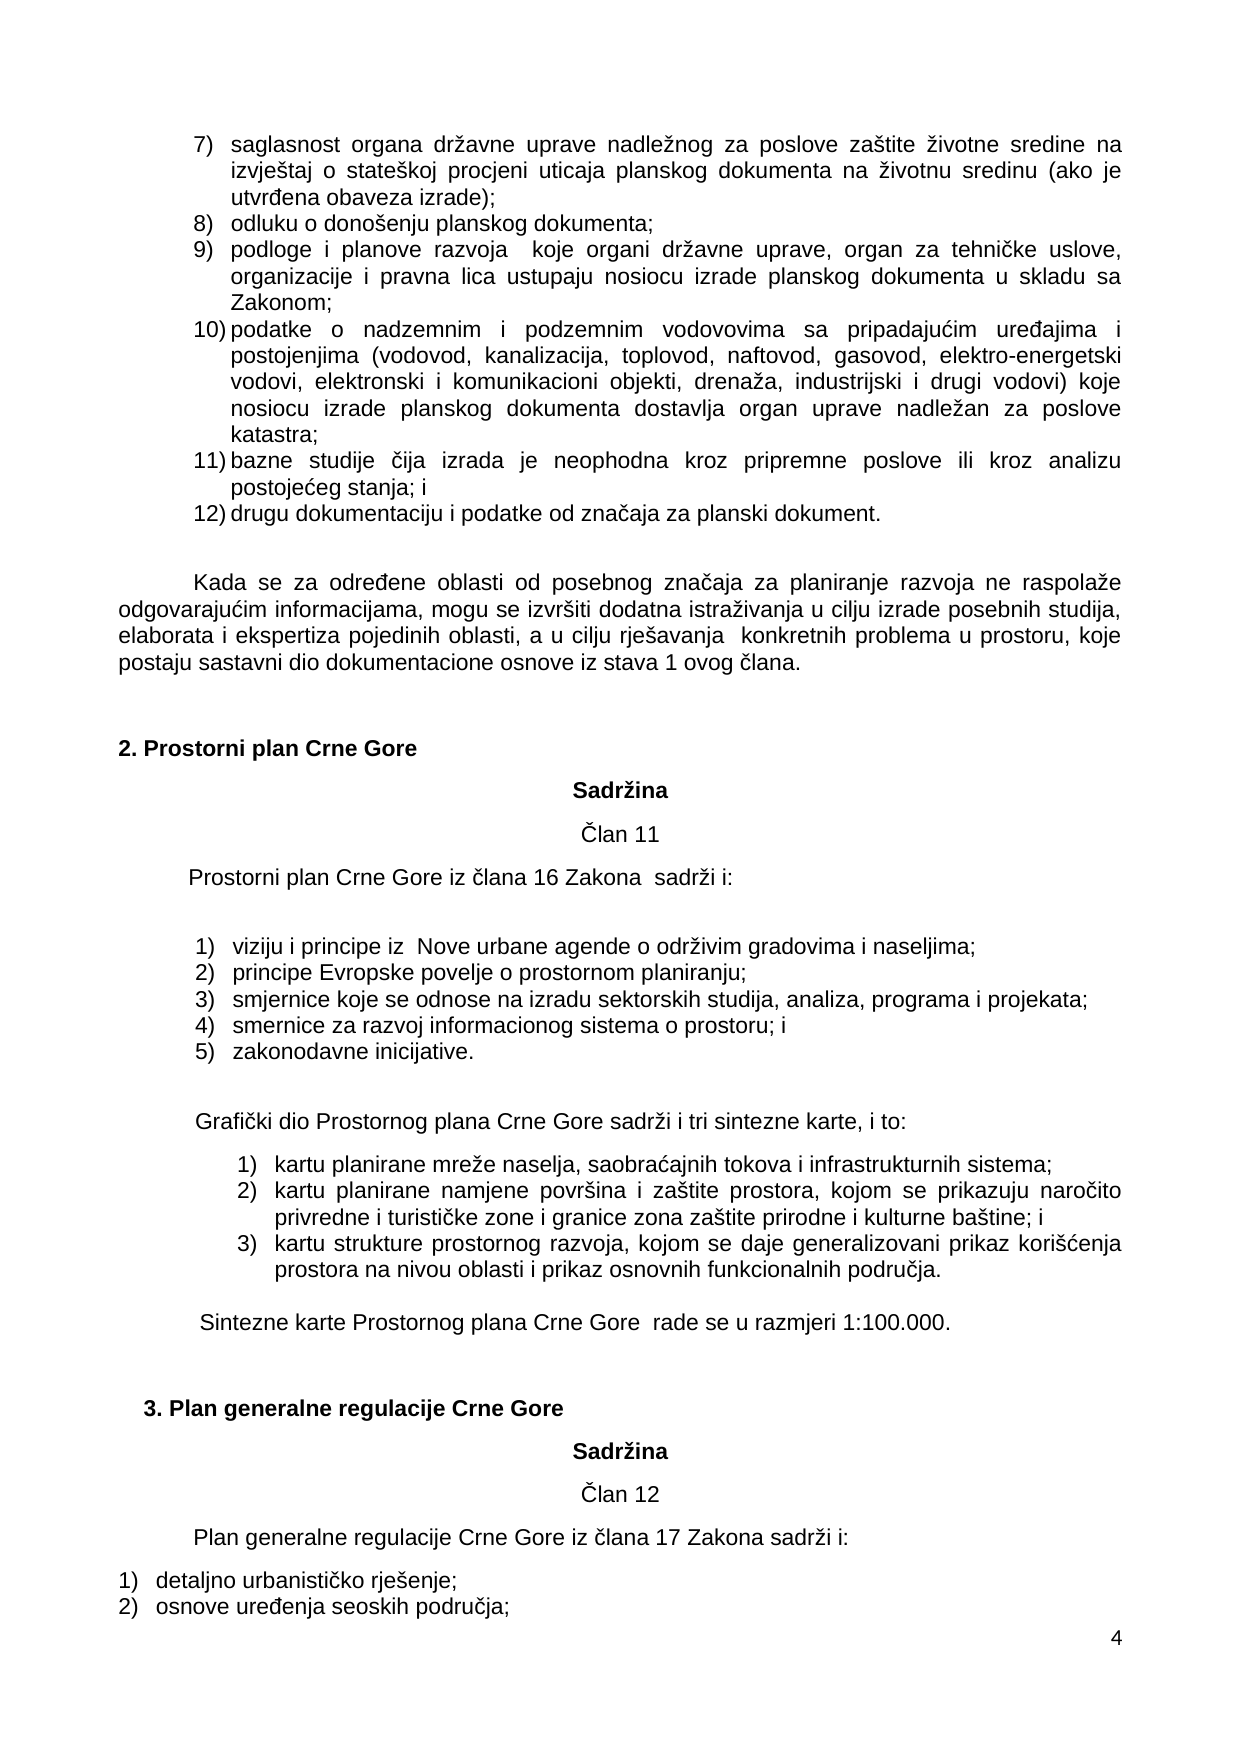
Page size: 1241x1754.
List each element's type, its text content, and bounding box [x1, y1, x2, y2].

list osnove uređenja seoskih područja; [118, 1593, 1122, 1620]
list podatke o nadzemnim i podzemnim vodovovima sa pripadajućim uređajima i postojenjima (vodovod, kanalizacija, toplovod, naftovod, gasovod, elektro-energetski vodovi, elektronski i komunikacioni objekti, drenaža, industrijski i drugi vodovi) koje nosiocu izrade planskog dokumenta dostavlja organ uprave nadležan za poslove katastra; [193, 316, 1122, 447]
list bazne studije čija izrada je neophodna kroz pripremne poslove ili kroz analizu postojećeg stanja; i [193, 447, 1122, 500]
text Sadržina [118, 1438, 1122, 1464]
list odluku o donošenju planskog dokumenta; [193, 210, 1122, 236]
text Sadržina [118, 777, 1122, 804]
text Član 11 [118, 821, 1122, 847]
list kartu planirane namjene površina i zaštite prostora, kojom se prikazuju naročito privredne i turističke zone i granice zona zaštite prirodne i kulturne baštine; i [237, 1177, 1122, 1230]
list kartu planirane mreže naselja, saobraćajnih tokova i infrastrukturnih sistema; [237, 1151, 1122, 1177]
list principe Evropske povelje o prostornom planiranju; [195, 959, 1122, 986]
text 3. Plan generalne regulacije Crne Gore [118, 1395, 1122, 1421]
list podloge i planove razvoja koje organi državne uprave, organ za tehničke uslove, organizacije i pravna lica ustupaju nosiocu izrade planskog dokumenta u skladu sa Zakonom; [193, 236, 1122, 316]
list kartu strukture prostornog razvoja, kojom se daje generalizovani prikaz korišćenja prostora na nivou oblasti i prikaz osnovnih funkcionalnih područja. [237, 1230, 1122, 1282]
list viziju i principe iz Nove urbane agende o održivim gradovima i naseljima; [195, 933, 1122, 959]
text Kada se za određene oblasti od posebnog značaja za planiranje razvoja ne raspolaže odgovarajućim informacijama, mogu se izvršiti dodatna istraživanja u cilju izrade posebnih studija, elaborata i ekspertiza pojedinih oblasti, a u cilju rješavanja konkretnih problema u prostoru, koje postaju sastavni dio dokumentacione osnove iz stava 1 ovog člana. [118, 569, 1122, 675]
text 2. Prostorni plan Crne Gore [118, 734, 1122, 761]
text Prostorni plan Crne Gore iz člana 16 Zakona sadrži i: [118, 863, 1122, 890]
text Plan generalne regulacije Crne Gore iz člana 17 Zakona sadrži i: [118, 1524, 1122, 1550]
text Član 12 [118, 1481, 1122, 1507]
text Sintezne karte Prostornog plana Crne Gore rade se u razmjeri 1:100.000. [118, 1309, 1122, 1335]
list smernice za razvoj informacionog sistema o prostoru; i [195, 1012, 1122, 1038]
list detaljno urbanističko rješenje; [118, 1567, 1122, 1593]
list drugu dokumentaciju i podatke od značaja za planski dokument. [193, 500, 1122, 526]
text Grafički dio Prostornog plana Crne Gore sadrži i tri sintezne karte, i to: [120, 1108, 1122, 1134]
list saglasnost organa državne uprave nadležnog za poslove zaštite životne sredine na izvještaj o stateškoj procjeni uticaja planskog dokumenta na životnu sredinu (ako je utvrđena obaveza izrade); [193, 131, 1122, 210]
list zakonodavne inicijative. [195, 1038, 1122, 1065]
list smjernice koje se odnose na izradu sektorskih studija, analiza, programa i projekata; [195, 986, 1122, 1012]
